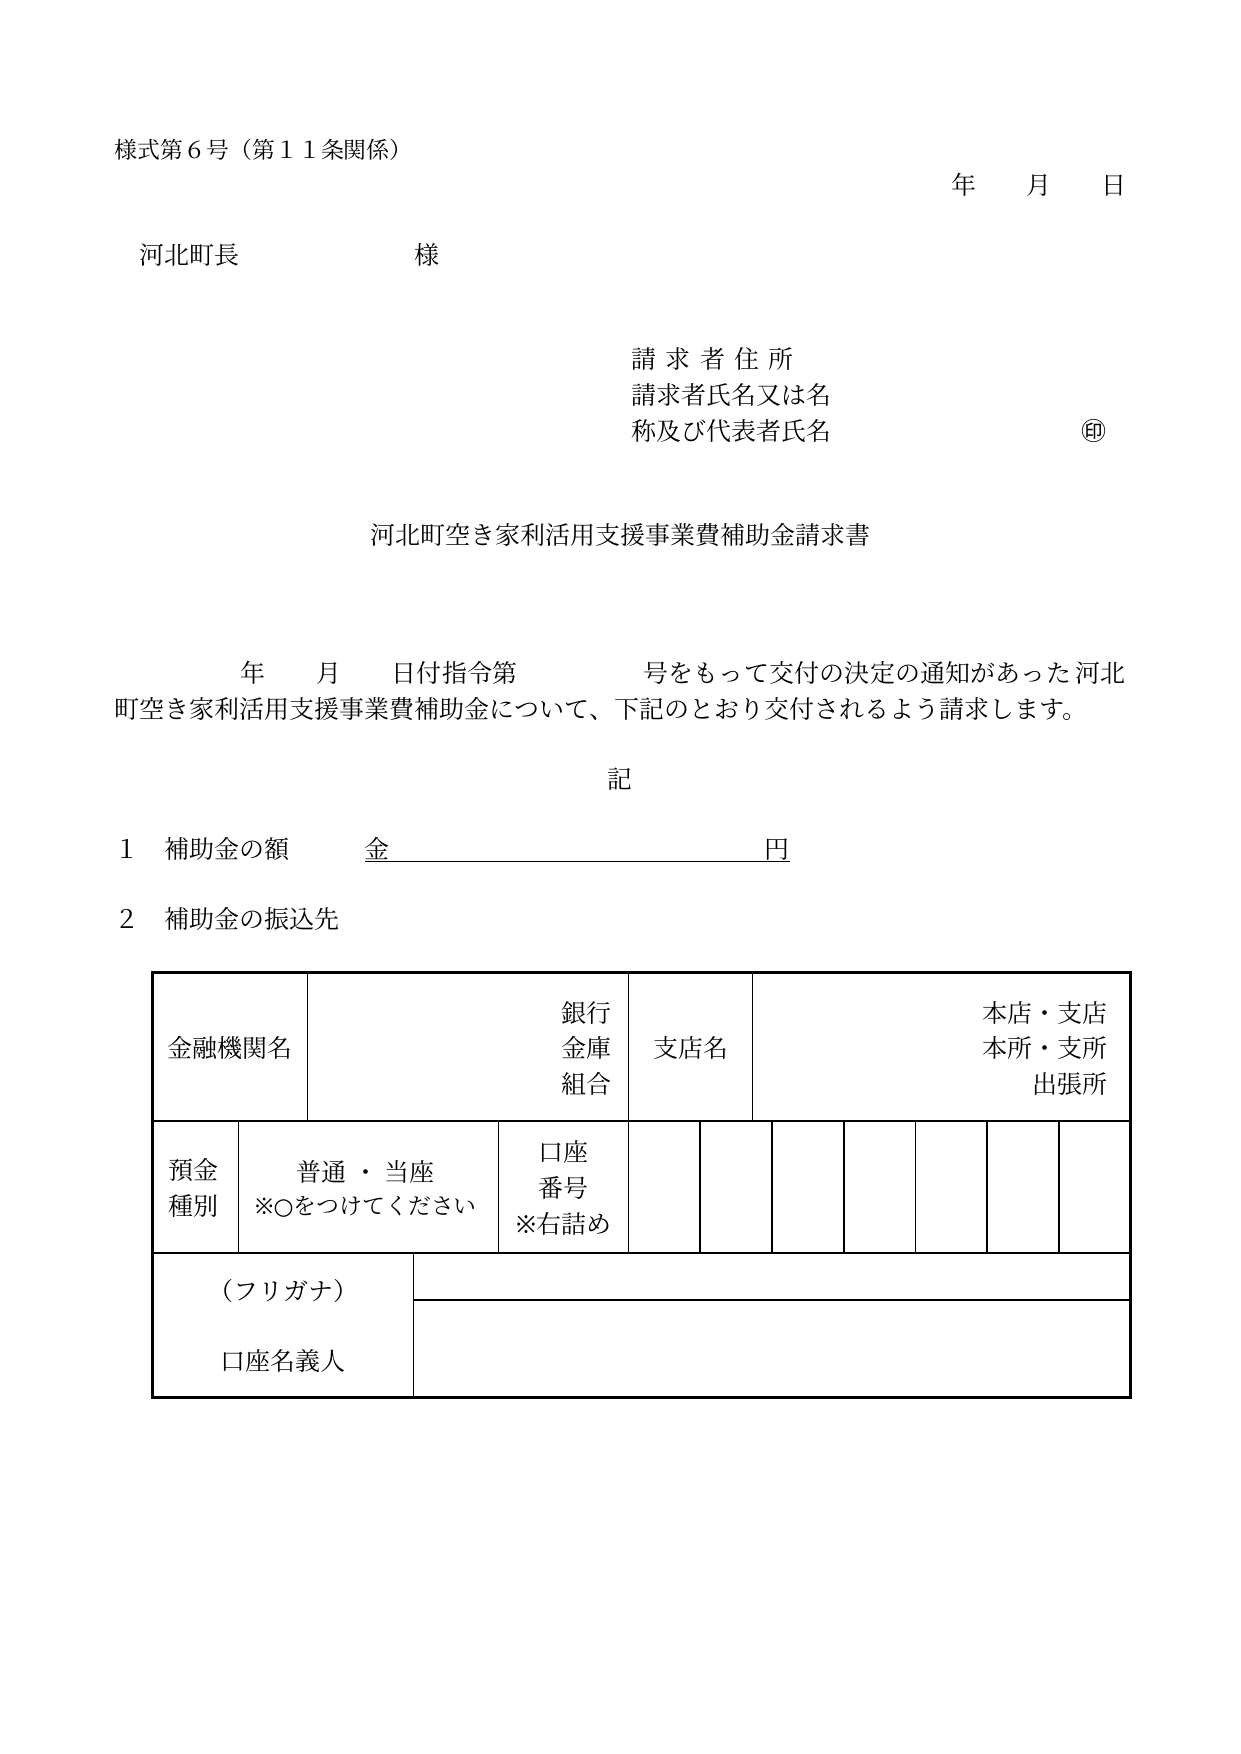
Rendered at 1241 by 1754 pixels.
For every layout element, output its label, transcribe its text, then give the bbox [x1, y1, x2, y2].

text ２ 補助金の振込先 [114, 900, 1126, 936]
table_header 本店・支店 本所・支所 出張所 [753, 974, 1129, 1120]
table_cell [1060, 1122, 1129, 1252]
table_cell [701, 1122, 771, 1252]
text １ 補助金の額 金 円 [114, 830, 1126, 866]
text 年 月 日 [114, 165, 1126, 201]
table_cell [414, 1254, 1129, 1299]
table_cell [988, 1122, 1058, 1252]
table_header 金融機関名 [154, 974, 307, 1120]
text 請求者住所 [114, 339, 1126, 375]
table_cell [916, 1122, 986, 1252]
table_header 支店名 [629, 974, 752, 1120]
text 様式第６号（第１１条関係） [114, 114, 1030, 165]
table_cell [414, 1301, 1129, 1396]
table_cell [845, 1122, 915, 1252]
table_cell （フリガナ） 口座名義人 [154, 1254, 413, 1396]
text 河北町空き家利活用支援事業費補助金請求書 [114, 516, 1126, 552]
text 河北町長 様 [114, 235, 1126, 271]
text 年 月 日付指令第 号をもって交付の決定の通知があった河北町空き家利活用支援事業費補助金について、下記のとおり交付されるよう請求します。 [114, 654, 1126, 726]
table_header 銀行 金庫 組合 [308, 974, 628, 1120]
table_cell 口座 番号 ※右詰め [499, 1122, 628, 1252]
text 請求者氏名又は名 [114, 375, 1126, 411]
table_cell [629, 1122, 699, 1252]
table_cell 預金 種別 [154, 1122, 238, 1252]
table_cell [773, 1122, 843, 1252]
table_cell 普通 ・ 当座 ※○をつけてください [239, 1122, 498, 1252]
text 称及び代表者氏名 ㊞ [114, 411, 1126, 447]
text 記 [114, 760, 1126, 796]
